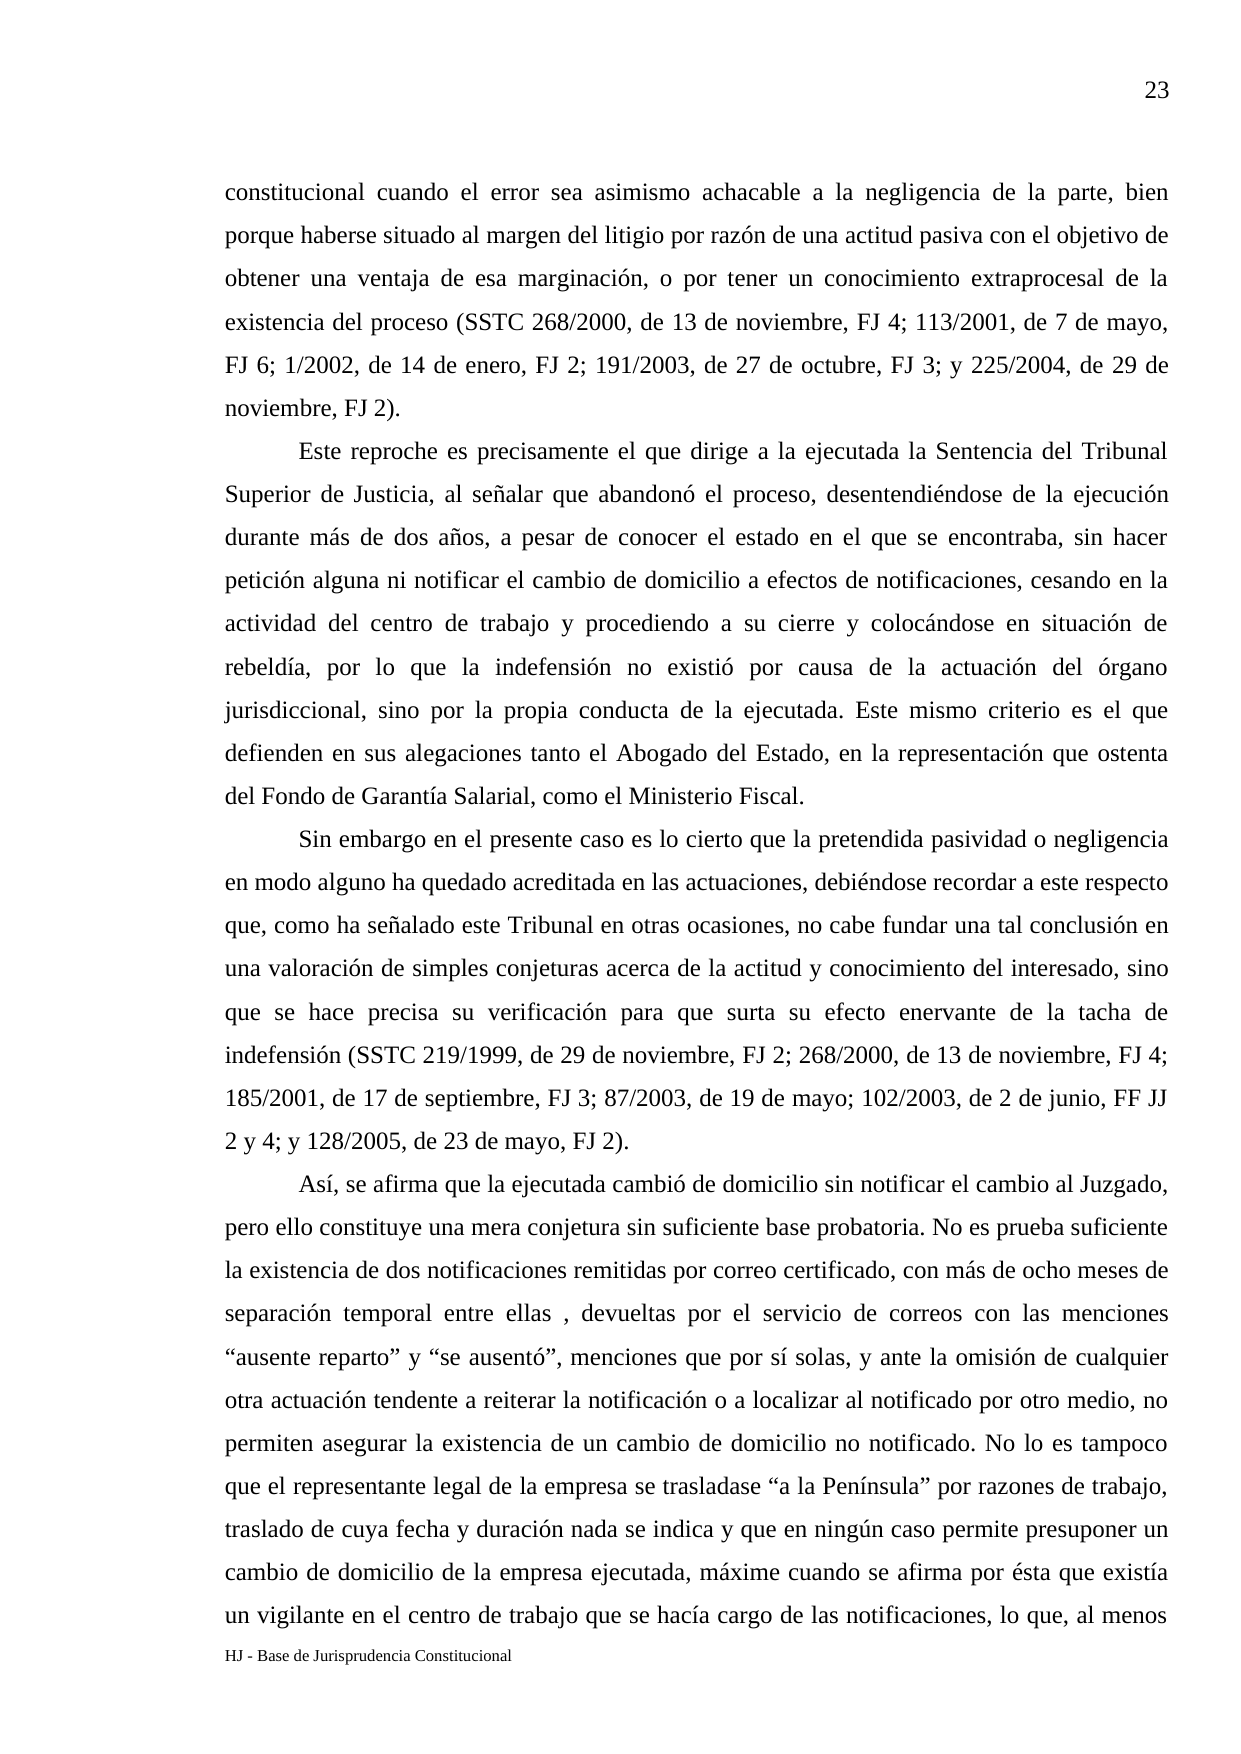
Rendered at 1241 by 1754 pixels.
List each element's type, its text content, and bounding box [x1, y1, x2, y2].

text Este reproche es precisamente el que dirige a la ejecutada la Sentencia del Tribunal Superior de Justicia, al señalar que abandonó el proceso, desentendiéndose de la ejecución durante más de dos años, a pesar de conocer el estado en el que se encontraba, sin hacer petición alguna ni notificar el cambio de domicilio a efectos de notificaciones, cesando en la actividad del centro de trabajo y procediendo a su cierre y colocándose en situación de rebeldía, por lo que la indefensión no existió por causa de la actuación del órgano jurisdiccional, sino por la propia conducta de la ejecutada. Este mismo criterio es el que defienden en sus alegaciones tanto el Abogado del Estado, en la representación que ostenta del Fondo de Garantía Salarial, como el Ministerio Fiscal. [224, 436, 1169, 810]
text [224, 1169, 1169, 1629]
text Sin embargo en el presente caso es lo cierto que la pretendida pasividad o negligencia en modo alguno ha quedado acreditada en las actuaciones, debiéndose recordar a este respecto que, como ha señalado este Tribunal en otras ocasiones, no cabe fundar una tal conclusión en una valoración de simples conjeturas acerca de la actitud y conocimiento del interesado, sino que se hace precisa su verificación para que surta su efecto enervante de la tacha de indefensión (SSTC 219/1999, de 29 de noviembre, FJ 2; 268/2000, de 13 de noviembre, FJ 4; 185/2001, de 17 de septiembre, FJ 3; 87/2003, de 19 de mayo; 102/2003, de 2 de junio, FF JJ 2 y 4; y 128/2005, de 23 de mayo, FJ 2). [224, 824, 1169, 1155]
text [224, 177, 1169, 422]
